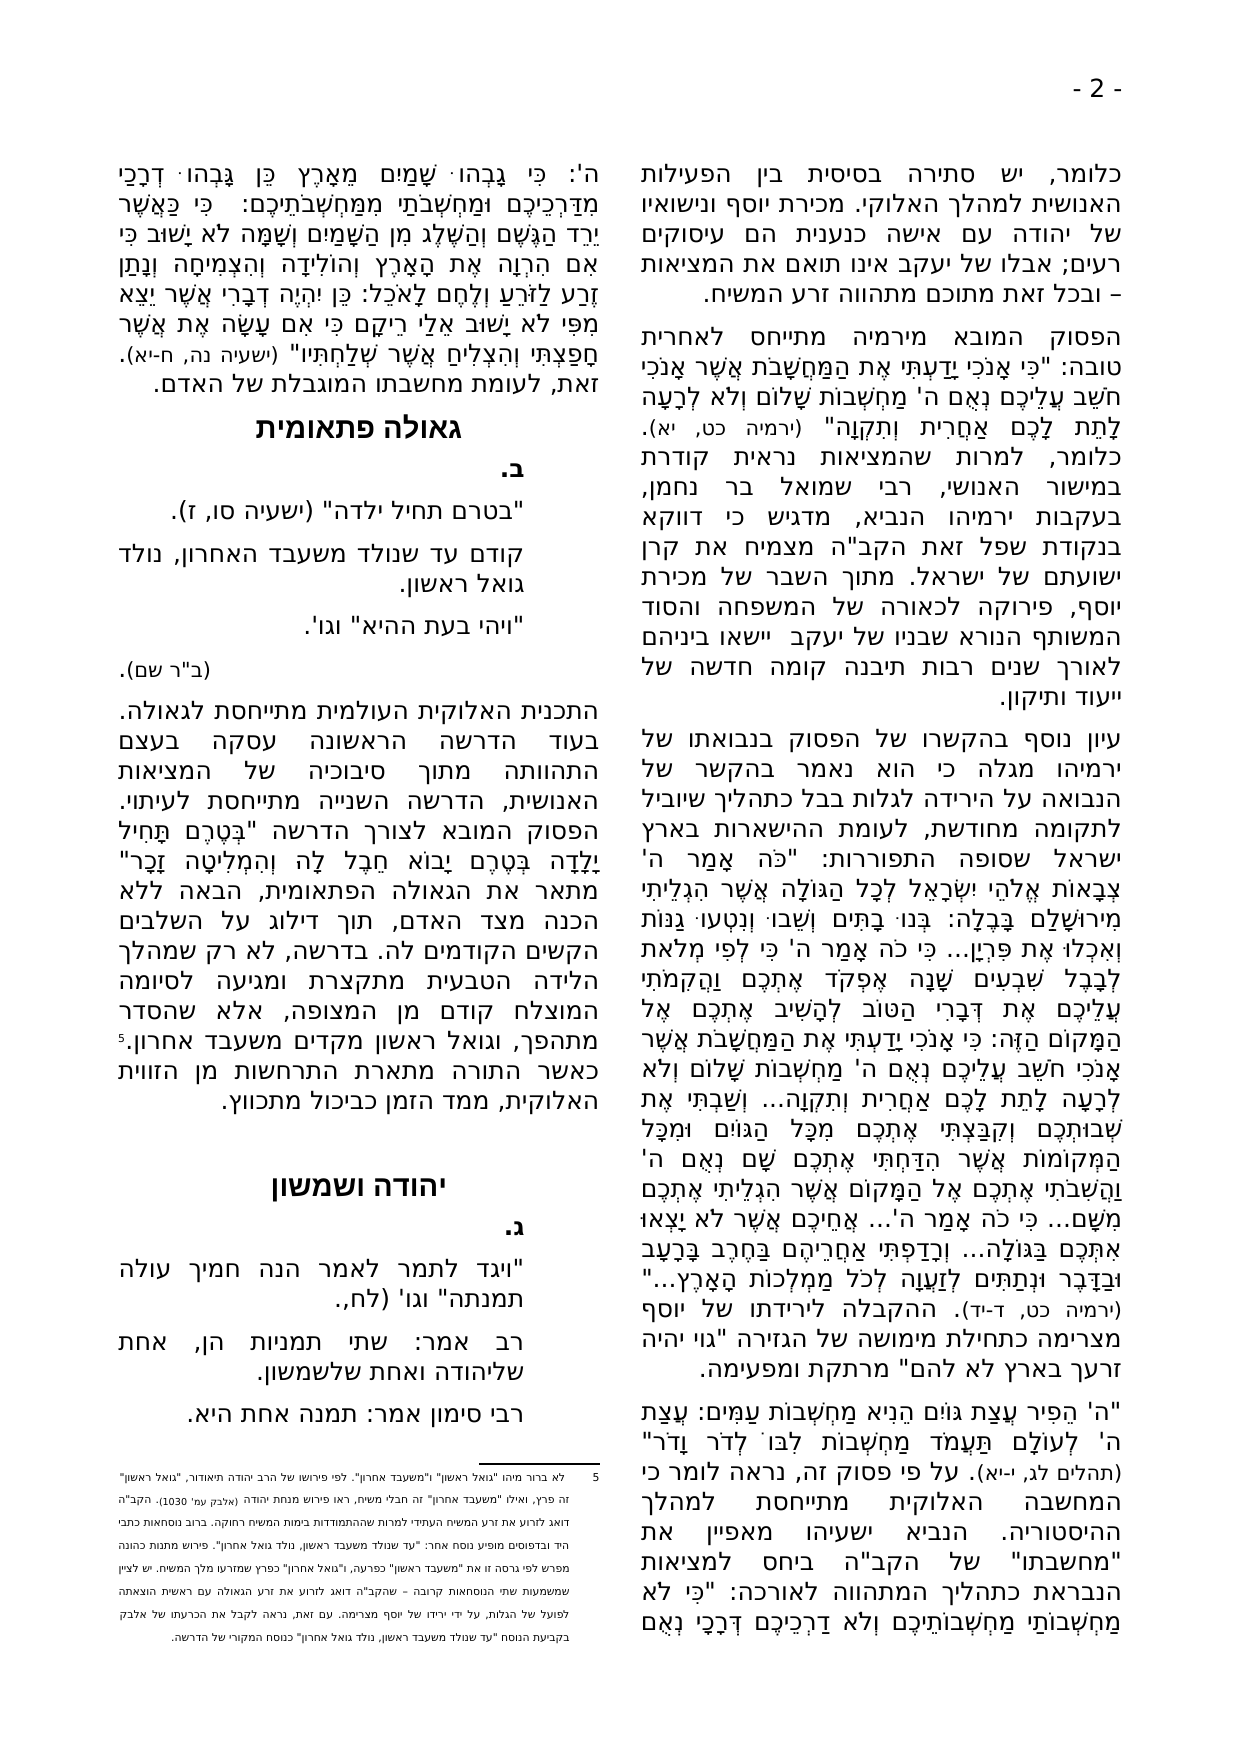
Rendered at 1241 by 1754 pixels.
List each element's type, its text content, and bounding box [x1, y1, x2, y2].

text קודם עד שנולד משעבד האחרון, נולד גואל ראשון. [118, 538, 524, 598]
text "ה' הֵפִיר עֲצַת גּוֹיִם הֵנִיא מַחְשְׁבוֹת עַמִּים: עֲצַת ה' לְעוֹלָם תַּעֲמֹד מַחְשְׁבוֹת לִבּוֹ לְדֹר וָדֹר" (תהלים לג, י-יא). על פי פסוק זה, נראה לומר כי המחשבה האלוקית מתייחסת למהלך ההיסטוריה. הנביא ישעיהו מאפיין את "מחשבתו" של הקב"ה ביחס למציאות הנבראת כתהליך המתהווה לאורכה: "כִּי לֹא מַחְשְׁבוֹתַי מַחְשְׁבוֹתֵיכֶם וְלֹא דַרְכֵיכֶם דְּרָכָי נְאֻם ה': כִּי גָבְהוּ שָׁמַיִם מֵאָרֶץ כֵּן גָּבְהוּ דְרָכַי מִדַּרְכֵיכֶם וּמַחְשְׁבֹתַי מִמַּחְשְׁבֹתֵיכֶם: כִּי כַּאֲשֶׁר יֵרֵד הַגֶּשֶׁם וְהַשֶּׁלֶג מִן הַשָּׁמַיִם וְשָׁמָּה לֹא יָשׁוּב כִּי אִם הִרְוָה אֶת הָאָרֶץ וְהוֹלִידָהּ וְהִצְמִיחָהּ וְנָתַן זֶרַע לַזֹּרֵעַ וְלֶחֶם לָאֹכֵל: כֵּן יִהְיֶה דְבָרִי אֲשֶׁר יֵצֵא מִפִּי לֹא יָשׁוּב אֵלַי רֵיקָם כִּי אִם עָשָׂה אֶת אֲשֶׁר חָפַצְתִּי וְהִצְלִיחַ אֲשֶׁר שְׁלַחְתִּיו" (ישעיה נה, ח-יא). זאת, לעומת מחשבתו המוגבלת של האדם. [641, 1396, 1122, 1636]
text "ויגד לתמר לאמר הנה חמיך עולה תמנתה" וגו' (לח,. [118, 1254, 524, 1314]
text "בטרם תחיל ילדה" (ישעיה סו, ז). [118, 496, 524, 526]
subtitle גאולה פתאומית [118, 411, 599, 445]
text "ה' הֵפִיר עֲצַת גּוֹיִם הֵנִיא מַחְשְׁבוֹת עַמִּים: עֲצַת ה' לְעוֹלָם תַּעֲמֹד מַחְשְׁבוֹת לִבּוֹ לְדֹר וָדֹר" (תהלים לג, י-יא). על פי פסוק זה, נראה לומר כי המחשבה האלוקית מתייחסת למהלך ההיסטוריה. הנביא ישעיהו מאפיין את "מחשבתו" של הקב"ה ביחס למציאות הנבראת כתהליך המתהווה לאורכה: "כִּי לֹא מַחְשְׁבוֹתַי מַחְשְׁבוֹתֵיכֶם וְלֹא דַרְכֵיכֶם דְּרָכָי נְאֻם ה': כִּי גָבְהוּ שָׁמַיִם מֵאָרֶץ כֵּן גָּבְהוּ דְרָכַי מִדַּרְכֵיכֶם וּמַחְשְׁבֹתַי מִמַּחְשְׁבֹתֵיכֶם: כִּי כַּאֲשֶׁר יֵרֵד הַגֶּשֶׁם וְהַשֶּׁלֶג מִן הַשָּׁמַיִם וְשָׁמָּה לֹא יָשׁוּב כִּי אִם הִרְוָה אֶת הָאָרֶץ וְהוֹלִידָהּ וְהִצְמִיחָהּ וְנָתַן זֶרַע לַזֹּרֵעַ וְלֶחֶם לָאֹכֵל: כֵּן יִהְיֶה דְבָרִי אֲשֶׁר יֵצֵא מִפִּי לֹא יָשׁוּב אֵלַי רֵיקָם כִּי אִם עָשָׂה אֶת אֲשֶׁר חָפַצְתִּי וְהִצְלִיחַ אֲשֶׁר שְׁלַחְתִּיו" (ישעיה נה, ח-יא). זאת, לעומת מחשבתו המוגבלת של האדם. [118, 159, 599, 399]
text כלומר, יש סתירה בסיסית בין הפעילות האנושית למהלך האלוקי. מכירת יוסף ונישואיו של יהודה עם אישה כנענית הם עיסוקים רעים; אבלו של יעקב אינו תואם את המציאות – ובכל זאת מתוכם מתהווה זרע המשיח. [641, 159, 1122, 309]
text (ב"ר שם). [118, 653, 599, 683]
text ג. [118, 1211, 524, 1241]
text הפסוק המובא מירמיה מתייחס לאחרית טובה: "כִּי אָנֹכִי יָדַעְתִּי אֶת הַמַּחֲשָׁבֹת אֲשֶׁר אָנֹכִי חֹשֵׁב עֲלֵיכֶם נְאֻם ה' מַחְשְׁבוֹת שָׁלוֹם וְלֹא לְרָעָה לָתֵת לָכֶם אַחֲרִית וְתִקְוָה" (ירמיה כט, יא). כלומר, למרות שהמציאות נראית קודרת במישור האנושי, רבי שמואל בר נחמן, בעקבות ירמיהו הנביא, מדגיש כי דווקא בנקודת שפל זאת הקב"ה מצמיח את קרן ישועתם של ישראל. מתוך השבר של מכירת יוסף, פירוקה לכאורה של המשפחה והסוד המשותף הנורא שבניו של יעקב יישאו ביניהם לאורך שנים רבות תיבנה קומה חדשה של ייעוד ותיקון. [641, 321, 1122, 711]
text רב אמר: שתי תמניות הן, אחת שליהודה ואחת שלשמשון. [118, 1326, 524, 1386]
text עיון נוסף בהקשרו של הפסוק בנבואתו של ירמיהו מגלה כי הוא נאמר בהקשר של הנבואה על הירידה לגלות בבל כתהליך שיוביל לתקומה מחודשת, לעומת ההישארות בארץ ישראל שסופה התפוררות: "כֹּה אָמַר ה' צְבָאוֹת אֱלֹהֵי יִשְׂרָאֵל לְכָל הַגּוֹלָה אֲשֶׁר הִגְלֵיתִי מִירוּשָׁלִַם בָּבֶלָה: בְּנוּ בָתִּים וְשֵׁבוּ וְנִטְעוּ גַנּוֹת וְאִכְלוּ אֶת פִּרְיָן... כִּי כֹה אָמַר ה' כִּי לְפִי מְלֹאת לְבָבֶל שִׁבְעִים שָׁנָה אֶפְקֹד אֶתְכֶם וַהֲקִמֹתִי עֲלֵיכֶם אֶת דְּבָרִי הַטּוֹב לְהָשִׁיב אֶתְכֶם אֶל הַמָּקוֹם הַזֶּה: כִּי אָנֹכִי יָדַעְתִּי אֶת הַמַּחֲשָׁבֹת אֲשֶׁר אָנֹכִי חֹשֵׁב עֲלֵיכֶם נְאֻם ה' מַחְשְׁבוֹת שָׁלוֹם וְלֹא לְרָעָה לָתֵת לָכֶם אַחֲרִית וְתִקְוָה... וְשַׁבְתִּי אֶת שְׁבוּתְכֶם וְקִבַּצְתִּי אֶתְכֶם מִכָּל הַגּוֹיִם וּמִכָּל הַמְּקוֹמוֹת אֲשֶׁר הִדַּחְתִּי אֶתְכֶם שָׁם נְאֻם ה' וַהֲשִׁבֹתִי אֶתְכֶם אֶל הַמָּקוֹם אֲשֶׁר הִגְלֵיתִי אֶתְכֶם מִשָּׁם... כִּי כֹה אָמַר ה'... אֲחֵיכֶם אֲשֶׁר לֹא יָצְאוּ אִתְּכֶם בַּגּוֹלָה... וְרָדַפְתִּי אַחֲרֵיהֶם בַּחֶרֶב בָּרָעָב וּבַדָּבֶר וּנְתַתִּים לְזַעֲוָה לְכֹל מַמְלְכוֹת הָאָרֶץ..." (ירמיה כט, ד-יד). ההקבלה לירידתו של יוסף מצרימה כתחילת מימושה של הגזירה "גוי יהיה זרעך בארץ לא להם" מרתקת ומפעימה. [641, 724, 1122, 1384]
text "ויהי בעת ההיא" וגו'. [118, 611, 524, 641]
text רבי סימון אמר: תמנה אחת היא. [118, 1399, 524, 1429]
text ב. [118, 453, 524, 483]
text התכנית האלוקית העולמית מתייחסת לגאולה. בעוד הדרשה הראשונה עסקה בעצם התהוותה מתוך סיבוכיה של המציאות האנושית, הדרשה השנייה מתייחסת לעיתוי. הפסוק המובא לצורך הדרשה "בְּטֶרֶם תָּחִיל יָלָדָה בְּטֶרֶם יָבוֹא חֵבֶל לָהּ וְהִמְלִיטָה זָכָר" מתאר את הגאולה הפתאומית, הבאה ללא הכנה מצד האדם, תוך דילוג על השלבים הקשים הקודמים לה. בדרשה, לא רק שמהלך הלידה הטבעית מתקצרת ומגיעה לסיומה המוצלח קודם מן המצופה, אלא שהסדר מתהפך, וגואל ראשון מקדים משעבד אחרון. כאשר התורה מתארת התרחשות מן הזווית האלוקית, ממד הזמן כביכול מתכווץ. [118, 696, 599, 1116]
subtitle יהודה ושמשון [118, 1169, 599, 1203]
